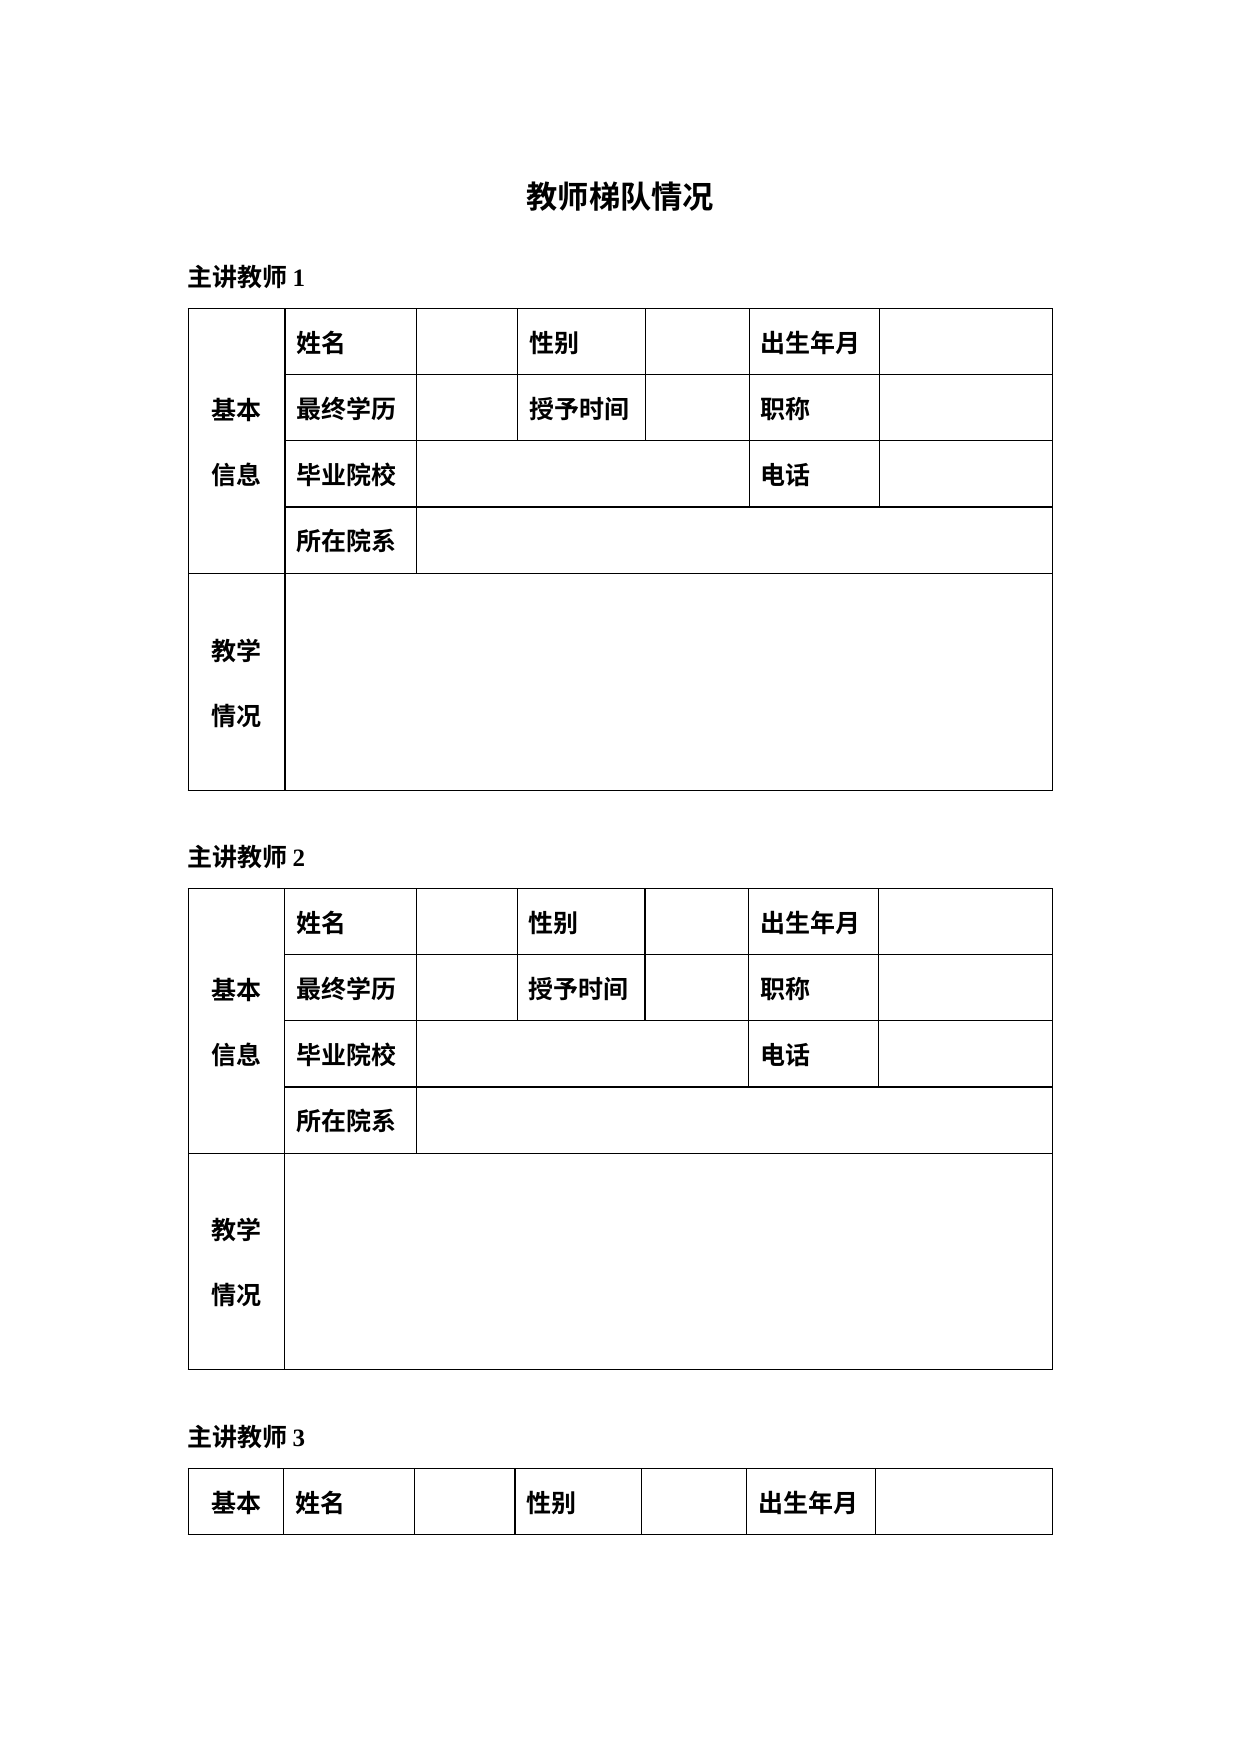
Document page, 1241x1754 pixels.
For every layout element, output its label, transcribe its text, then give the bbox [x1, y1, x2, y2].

table_header 基本 信息 [189, 1469, 283, 1534]
table_cell 毕业院校 [286, 441, 416, 506]
text 教师梯队情况 [187, 162, 1053, 227]
table_header 基本 信息 [189, 889, 284, 1152]
table_header [646, 309, 749, 374]
table_header 姓名 [286, 309, 416, 374]
table_cell 所在院系 [286, 508, 416, 572]
table_header 姓名 [285, 889, 416, 954]
table_cell [880, 441, 1052, 506]
table_cell [879, 1021, 1052, 1086]
table_cell [417, 1088, 1052, 1152]
table_cell 所在院系 [285, 1088, 416, 1152]
table_header 姓名 [284, 1469, 414, 1534]
table_cell [286, 574, 1052, 790]
table_cell [880, 375, 1052, 440]
table_cell 授予时间 [518, 955, 644, 1020]
table_header [642, 1469, 746, 1534]
table_cell [417, 508, 1052, 572]
table_header 基本 信息 [189, 309, 284, 572]
table_cell 职称 [750, 375, 879, 440]
table_header 出生年月 [749, 889, 878, 954]
table_header 性别 [518, 889, 644, 954]
table_header [417, 309, 517, 374]
table_cell 教学 情况 [189, 574, 284, 790]
text 主讲教师2 [187, 823, 1053, 888]
table_cell [417, 375, 517, 440]
table_cell 最终学历 [286, 375, 416, 440]
table_header [876, 1469, 1052, 1534]
text 主讲教师1 [187, 243, 1053, 308]
table_header [646, 889, 748, 954]
table_header [417, 889, 517, 954]
table_cell [417, 1021, 748, 1086]
table_header [415, 1469, 514, 1534]
table_cell 授予时间 [518, 375, 645, 440]
table_cell [646, 375, 749, 440]
table_header 性别 [516, 1469, 641, 1534]
text 主讲教师3 [187, 1403, 1053, 1468]
table_cell 毕业院校 [285, 1021, 416, 1086]
table_header 出生年月 [747, 1469, 875, 1534]
table_cell 电话 [750, 441, 879, 506]
table_header 性别 [518, 309, 645, 374]
table_header 出生年月 [750, 309, 879, 374]
table_cell 职称 [749, 955, 878, 1020]
table_header [880, 309, 1052, 374]
table_cell 教学 情况 [189, 1154, 284, 1369]
table_cell [417, 955, 517, 1020]
table_cell 最终学历 [285, 955, 416, 1020]
table_cell [646, 955, 748, 1020]
table_cell [285, 1154, 1052, 1369]
table_cell 电话 [749, 1021, 878, 1086]
table_header [879, 889, 1052, 954]
table_cell [417, 441, 749, 506]
table_cell [879, 955, 1052, 1020]
